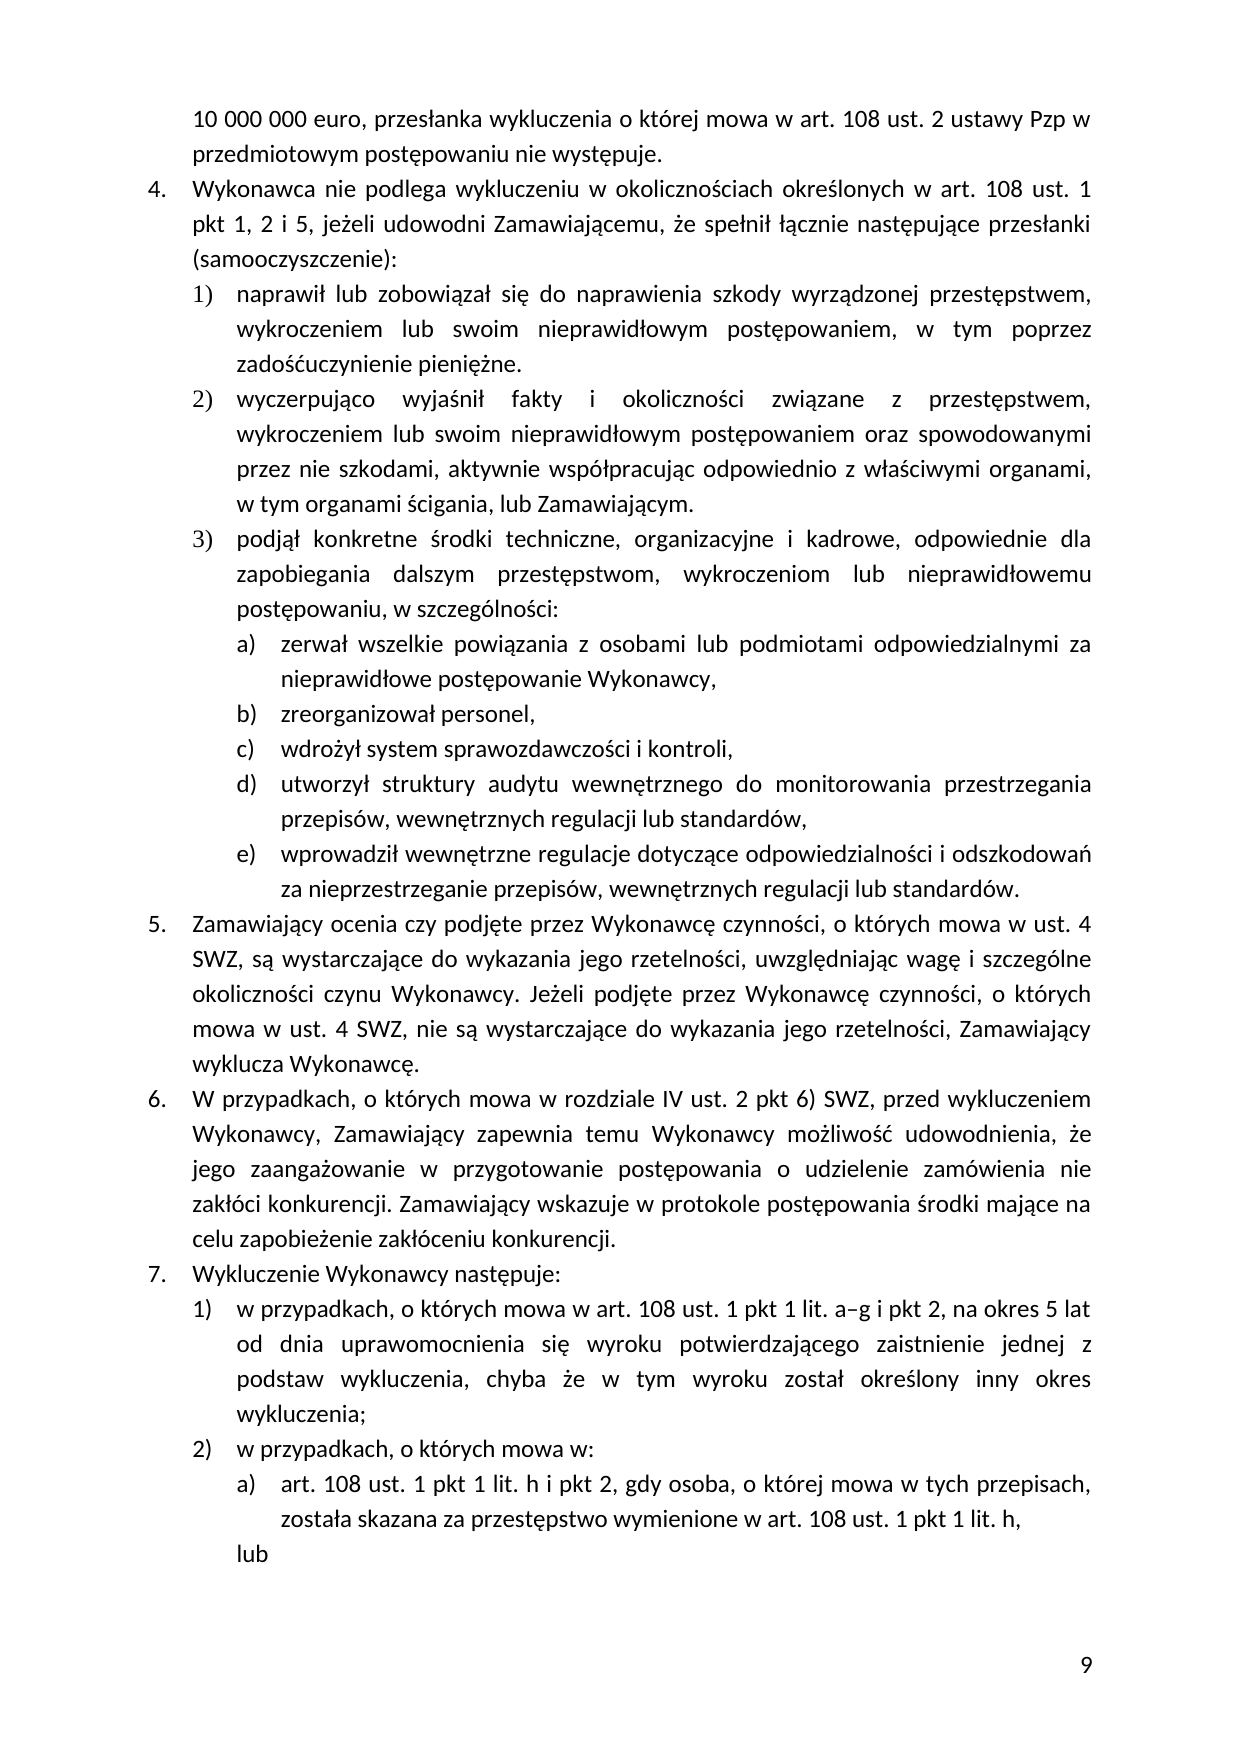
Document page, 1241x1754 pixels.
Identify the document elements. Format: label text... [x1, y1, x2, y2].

list zreorganizował personel, [236, 698, 1093, 729]
list wyczerpująco wyjaśnił fakty i okoliczności związane z przestępstwem, wykroczeniem lub swoim nieprawidłowym postępowaniem oraz spowodowanymi przez nie szkodami, aktywnie współpracując odpowiednio z właściwymi organami, w tym organami ścigania, lub Zamawiającym. [192, 383, 1093, 519]
list w przypadkach, o których mowa w art. 108 ust. 1 pkt 1 lit. a–g i pkt 2, na okres 5 lat od dnia uprawomocnienia się wyroku potwierdzającego zaistnienie jednej z podstaw wykluczenia, chyba że w tym wyroku został określony inny okres wykluczenia; [192, 1293, 1093, 1429]
list Zamawiający ocenia czy podjęte przez Wykonawcę czynności, o których mowa w ust. 4 SWZ, są wystarczające do wykazania jego rzetelności, uwzględniając wagę i szczególne okoliczności czynu Wykonawcy. Jeżeli podjęte przez Wykonawcę czynności, o których mowa w ust. 4 SWZ, nie są wystarczające do wykazania jego rzetelności, Zamawiający wyklucza Wykonawcę. [148, 908, 1093, 1079]
list w przypadkach, o których mowa w: [192, 1433, 1093, 1464]
list zerwał wszelkie powiązania z osobami lub podmiotami odpowiedzialnymi za nieprawidłowe postępowanie Wykonawcy, [236, 628, 1093, 694]
list naprawił lub zobowiązał się do naprawienia szkody wyrządzonej przestępstwem, wykroczeniem lub swoim nieprawidłowym postępowaniem, w tym poprzez zadośćuczynienie pieniężne. [192, 278, 1093, 379]
list wprowadził wewnętrzne regulacje dotyczące odpowiedzialności i odszkodowań za nieprzestrzeganie przepisów, wewnętrznych regulacji lub standardów. [236, 838, 1093, 904]
list Wykonawca nie podlega wykluczeniu w okolicznościach określonych w art. 108 ust. 1 pkt 1, 2 i 5, jeżeli udowodni Zamawiającemu, że spełnił łącznie następujące przesłanki (samooczyszczenie): [148, 173, 1093, 274]
list art. 108 ust. 1 pkt 1 lit. h i pkt 2, gdy osoba, o której mowa w tych przepisach, została skazana za przestępstwo wymienione w art. 108 ust. 1 pkt 1 lit. h, [236, 1468, 1093, 1534]
list utworzył struktury audytu wewnętrznego do monitorowania przestrzegania przepisów, wewnętrznych regulacji lub standardów, [236, 768, 1093, 834]
list W przypadkach, o których mowa w rozdziale IV ust. 2 pkt 6) SWZ, przed wykluczeniem Wykonawcy, Zamawiający zapewnia temu Wykonawcy możliwość udowodnienia, że jego zaangażowanie w przygotowanie postępowania o udzielenie zamówienia nie zakłóci konkurencji. Zamawiający wskazuje w protokole postępowania środki mające na celu zapobieżenie zakłóceniu konkurencji. [148, 1083, 1093, 1254]
list Wykluczenie Wykonawcy następuje: [148, 1258, 1093, 1289]
list wdrożył system sprawozdawczości i kontroli, [236, 733, 1093, 764]
text lub [236, 1538, 1093, 1569]
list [148, 103, 1093, 169]
list podjął konkretne środki techniczne, organizacyjne i kadrowe, odpowiednie dla zapobiegania dalszym przestępstwom, wykroczeniom lub nieprawidłowemu postępowaniu, w szczególności: [192, 523, 1093, 624]
